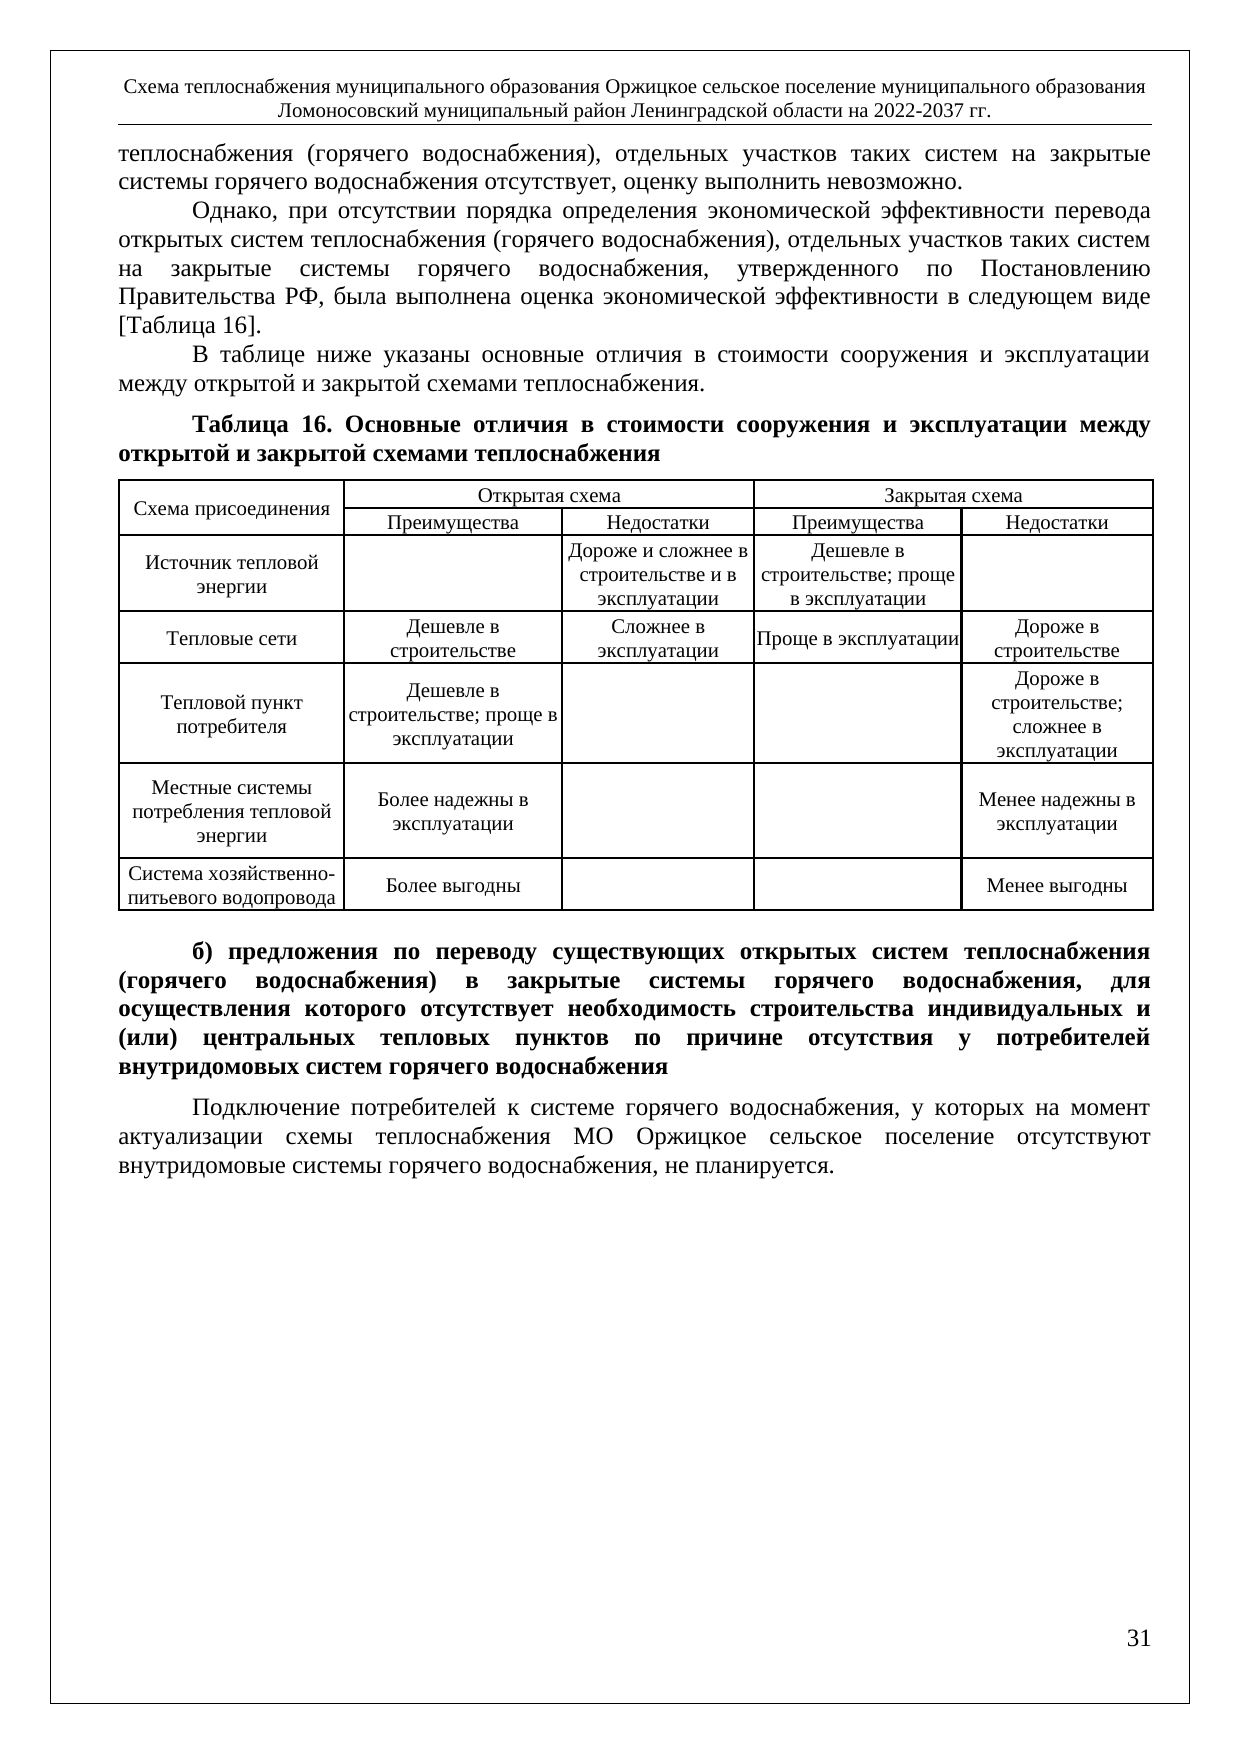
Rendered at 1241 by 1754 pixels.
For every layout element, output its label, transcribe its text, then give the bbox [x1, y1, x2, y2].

table_header Открытая схема [345, 481, 753, 507]
table_cell Преимущества [755, 509, 960, 534]
table_cell Местные системы потребления тепловой энергии [120, 764, 343, 857]
table_cell [563, 664, 753, 762]
table_cell [563, 764, 753, 857]
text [118, 138, 1152, 195]
table_cell Дороже в строительстве; сложнее в эксплуатации [963, 664, 1152, 762]
table_cell Проще в эксплуатации [755, 612, 960, 662]
table_header Закрытая схема [755, 481, 1152, 507]
table_cell Менее выгодны [963, 859, 1152, 909]
table_cell Более надежны в эксплуатации [345, 764, 561, 857]
table_cell Тепловые сети [120, 612, 343, 662]
table_cell Дешевле в строительстве; проще в эксплуатации [755, 536, 960, 610]
table_cell Более выгодны [345, 859, 561, 909]
text В таблице ниже указаны основные отличия в стоимости сооружения и эксплуатации между открытой и закрытой схемами теплоснабжения. [118, 339, 1152, 396]
table_cell Недостатки [963, 509, 1152, 534]
table_cell Сложнее в эксплуатации [563, 612, 753, 662]
text Таблица 16. Основные отличия в стоимости сооружения и эксплуатации между открытой и закрытой схемами теплоснабжения [118, 409, 1152, 466]
table_cell [755, 764, 960, 857]
table_cell Дешевле в строительстве [345, 612, 561, 662]
table_header Схема присоединения [120, 481, 343, 534]
table_cell Дешевле в строительстве; проще в эксплуатации [345, 664, 561, 762]
table_cell [755, 859, 960, 909]
table_cell [755, 664, 960, 762]
table_cell [963, 536, 1152, 610]
table_cell [563, 859, 753, 909]
table_cell Источник тепловой энергии [120, 536, 343, 610]
table_cell Дороже в строительстве [963, 612, 1152, 662]
table_cell Недостатки [563, 509, 753, 534]
table_cell Система хозяйственно-питьевого водопровода [120, 859, 343, 909]
text Подключение потребителей к системе горячего водоснабжения, у которых на момент актуализации схемы теплоснабжения МО Оржицкое сельское поселение отсутствуют внутридомовые системы горячего водоснабжения, не планируется. [118, 1092, 1152, 1178]
text Однако, при отсутствии порядка определения экономической эффективности перевода открытых систем теплоснабжения (горячего водоснабжения), отдельных участков таких систем на закрытые системы горячего водоснабжения, утвержденного по Постановлению Правительства РФ, была выполнена оценка экономической эффективности в следующем виде [Таблица 16]. [118, 195, 1152, 339]
table_cell Тепловой пункт потребителя [120, 664, 343, 762]
table_cell Преимущества [345, 509, 561, 534]
text б) предложения по переводу существующих открытых систем теплоснабжения (горячего водоснабжения) в закрытые системы горячего водоснабжения, для осуществления которого отсутствует необходимость строительства индивидуальных и (или) центральных тепловых пунктов по причине отсутствия у потребителей внутридомовых систем горячего водоснабжения [118, 936, 1152, 1080]
table_cell Дороже и сложнее в строительстве и в эксплуатации [563, 536, 753, 610]
table_cell [345, 536, 561, 610]
table_cell Менее надежны в эксплуатации [963, 764, 1152, 857]
